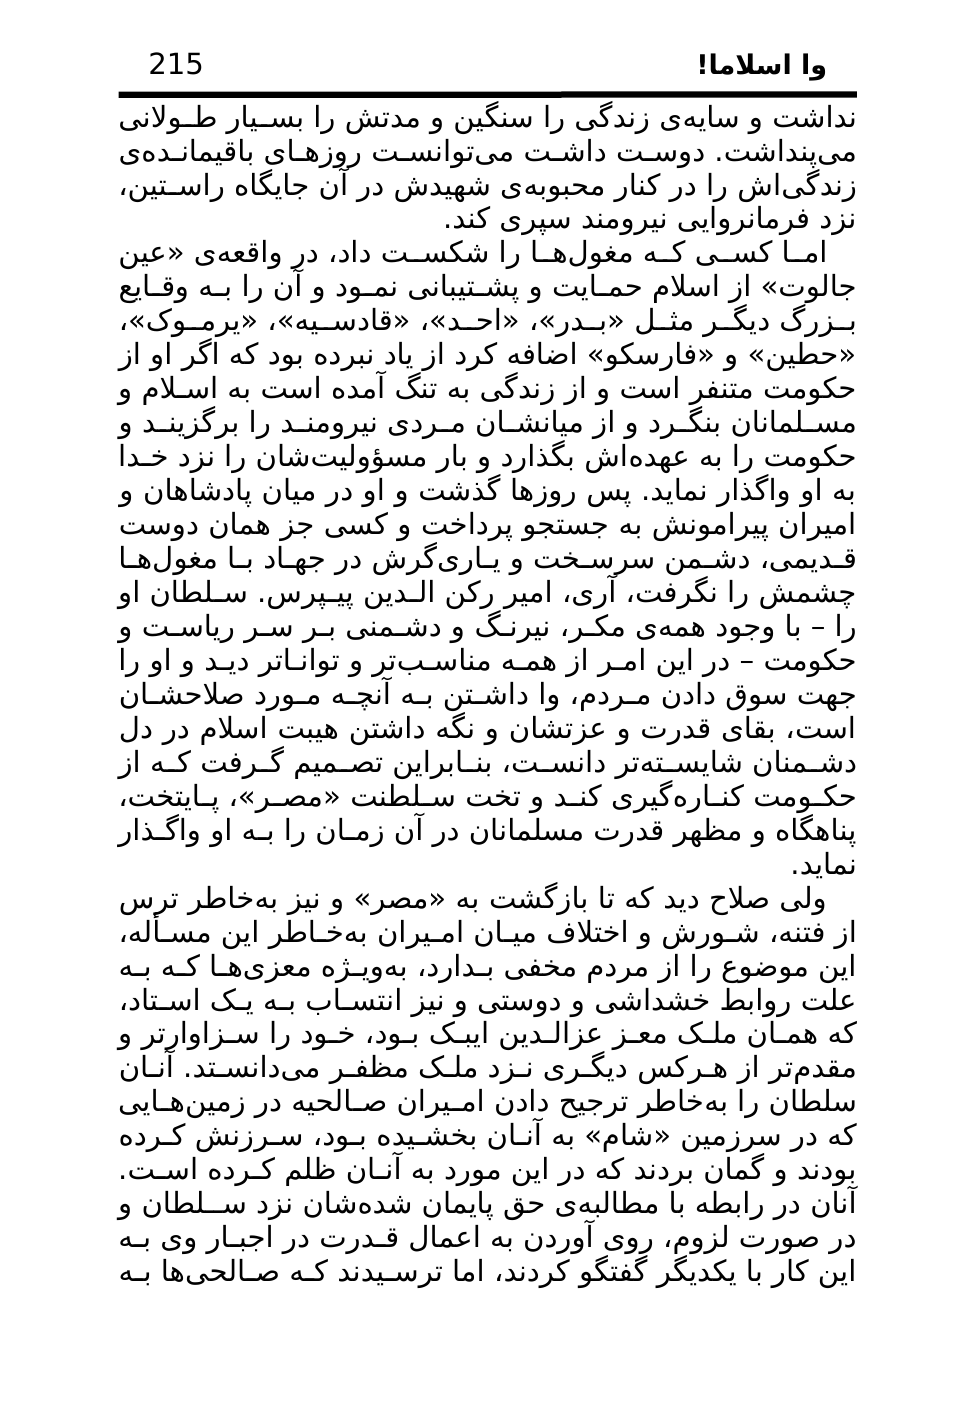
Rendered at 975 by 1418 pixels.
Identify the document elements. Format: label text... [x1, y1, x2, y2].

text اما کسی که مغول‌ها را شکست داد، در واقعه‌ی «عین جالوت» از اسلام حمایت و پشتیبانی نمود و آن را به وقایع بزرگ دیگر مثل «بدر»، «احد»، «قادسیه»، «یرموک»، «حطین» و «فارسکو» اضافه کرد از یاد نبرده بود که اگر او از حکومت متنفر است و از زندگی به تنگ آمده است به اسلام و مسلمانان بنگرد و از میانشان مردی نیرومند را برگزیند و حکومت را به عهده‌اش بگذارد و بار مسؤولیت‌شان را نزد خدا به او واگذار نماید. پس روزها گذشت و او در میان پادشاهان و امیران پیرامونش به جستجو پرداخت و کسی جز همان دوست قدیمی، دشمن سرسخت و یاری‌گرش در جهاد با مغول‌ها چشمش را نگرفت، آری، امیر رکن الدین پیپرس. سلطان او را – با وجود همه‌ی مکر، نیرنگ و دشمنی بر سر ریاست و حکومت – در این امر از همه مناسب‌تر و تواناتر دید و او را جهت سوق دادن مردم، وا داشتن به آنچه مورد صلاحشان است، بقای قدرت و عزتشان و نگه داشتن هیبت اسلام در دل دشمنان شایسته‌تر دانست، بنابراین تصمیم گرفت که از حکومت کناره‌گیری کند و تخت سلطنت «مصر»، پایتخت، پناهگاه و مظهر قدرت مسلمانان در آن زمان را به او واگذار نماید. [118, 236, 857, 881]
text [118, 881, 857, 1288]
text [118, 100, 857, 236]
